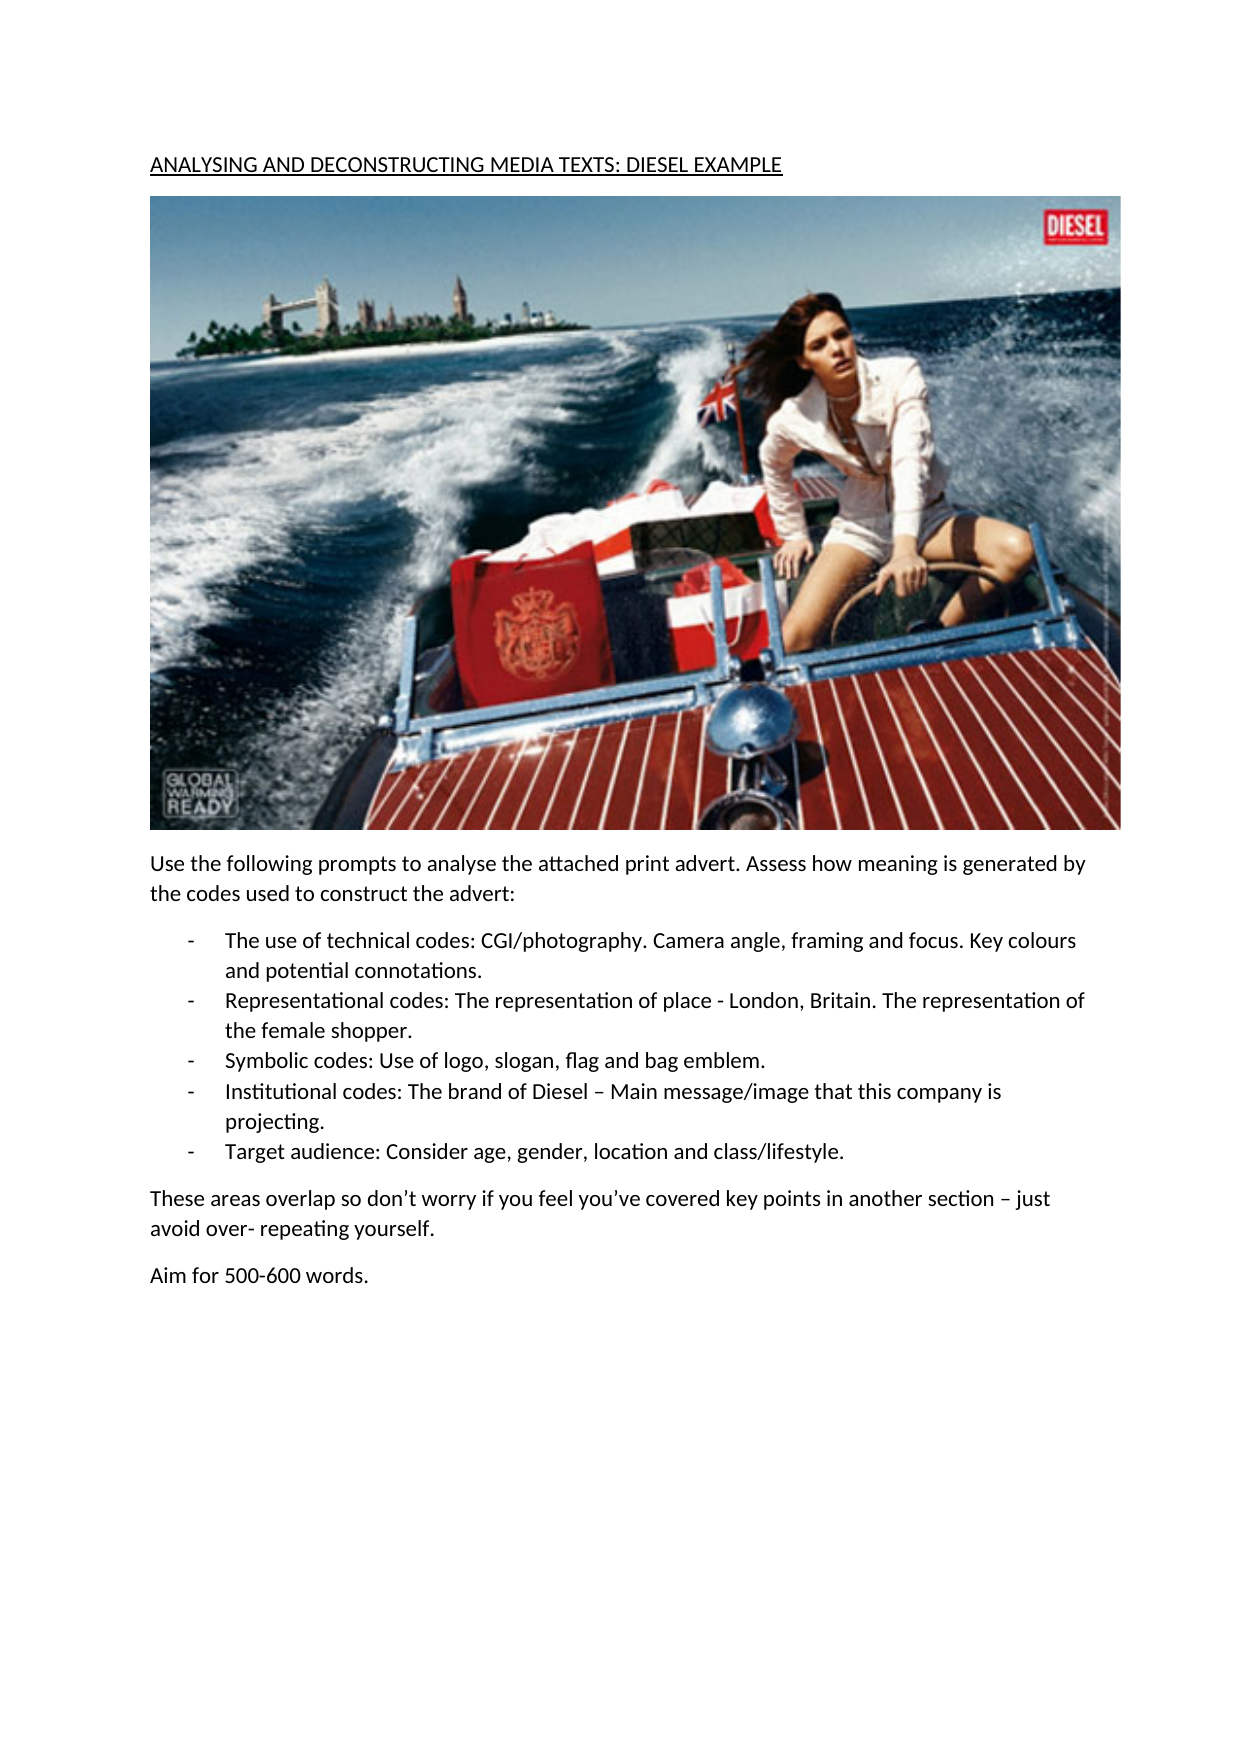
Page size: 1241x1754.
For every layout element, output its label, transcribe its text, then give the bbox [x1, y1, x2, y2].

list Symbolic codes: Use of logo, slogan, flag and bag emblem. [187, 1047, 1090, 1074]
list Target audience: Consider age, gender, location and class/lifestyle. [187, 1137, 1090, 1165]
text Aim for 500-600 words. [150, 1261, 1090, 1289]
picture [150, 196, 1121, 830]
text These areas overlap so don’t worry if you feel you’ve covered key points in another section – just avoid over- repeating yourself. [150, 1184, 1090, 1242]
text ANALYSING AND DECONSTRUCTING MEDIA TEXTS: DIESEL EXAMPLE [150, 150, 1090, 178]
list Institutional codes: The brand of Diesel – Main message/image that this company is projecting. [187, 1077, 1090, 1135]
list The use of technical codes: CGI/photography. Camera angle, framing and focus. Key colours and potential connotations. [187, 926, 1090, 984]
list Representational codes: The representation of place - London, Britain. The representation of the female shopper. [187, 986, 1090, 1044]
text Use the following prompts to analyse the attached print advert. Assess how meaning is generated by the codes used to construct the advert: [150, 849, 1090, 907]
